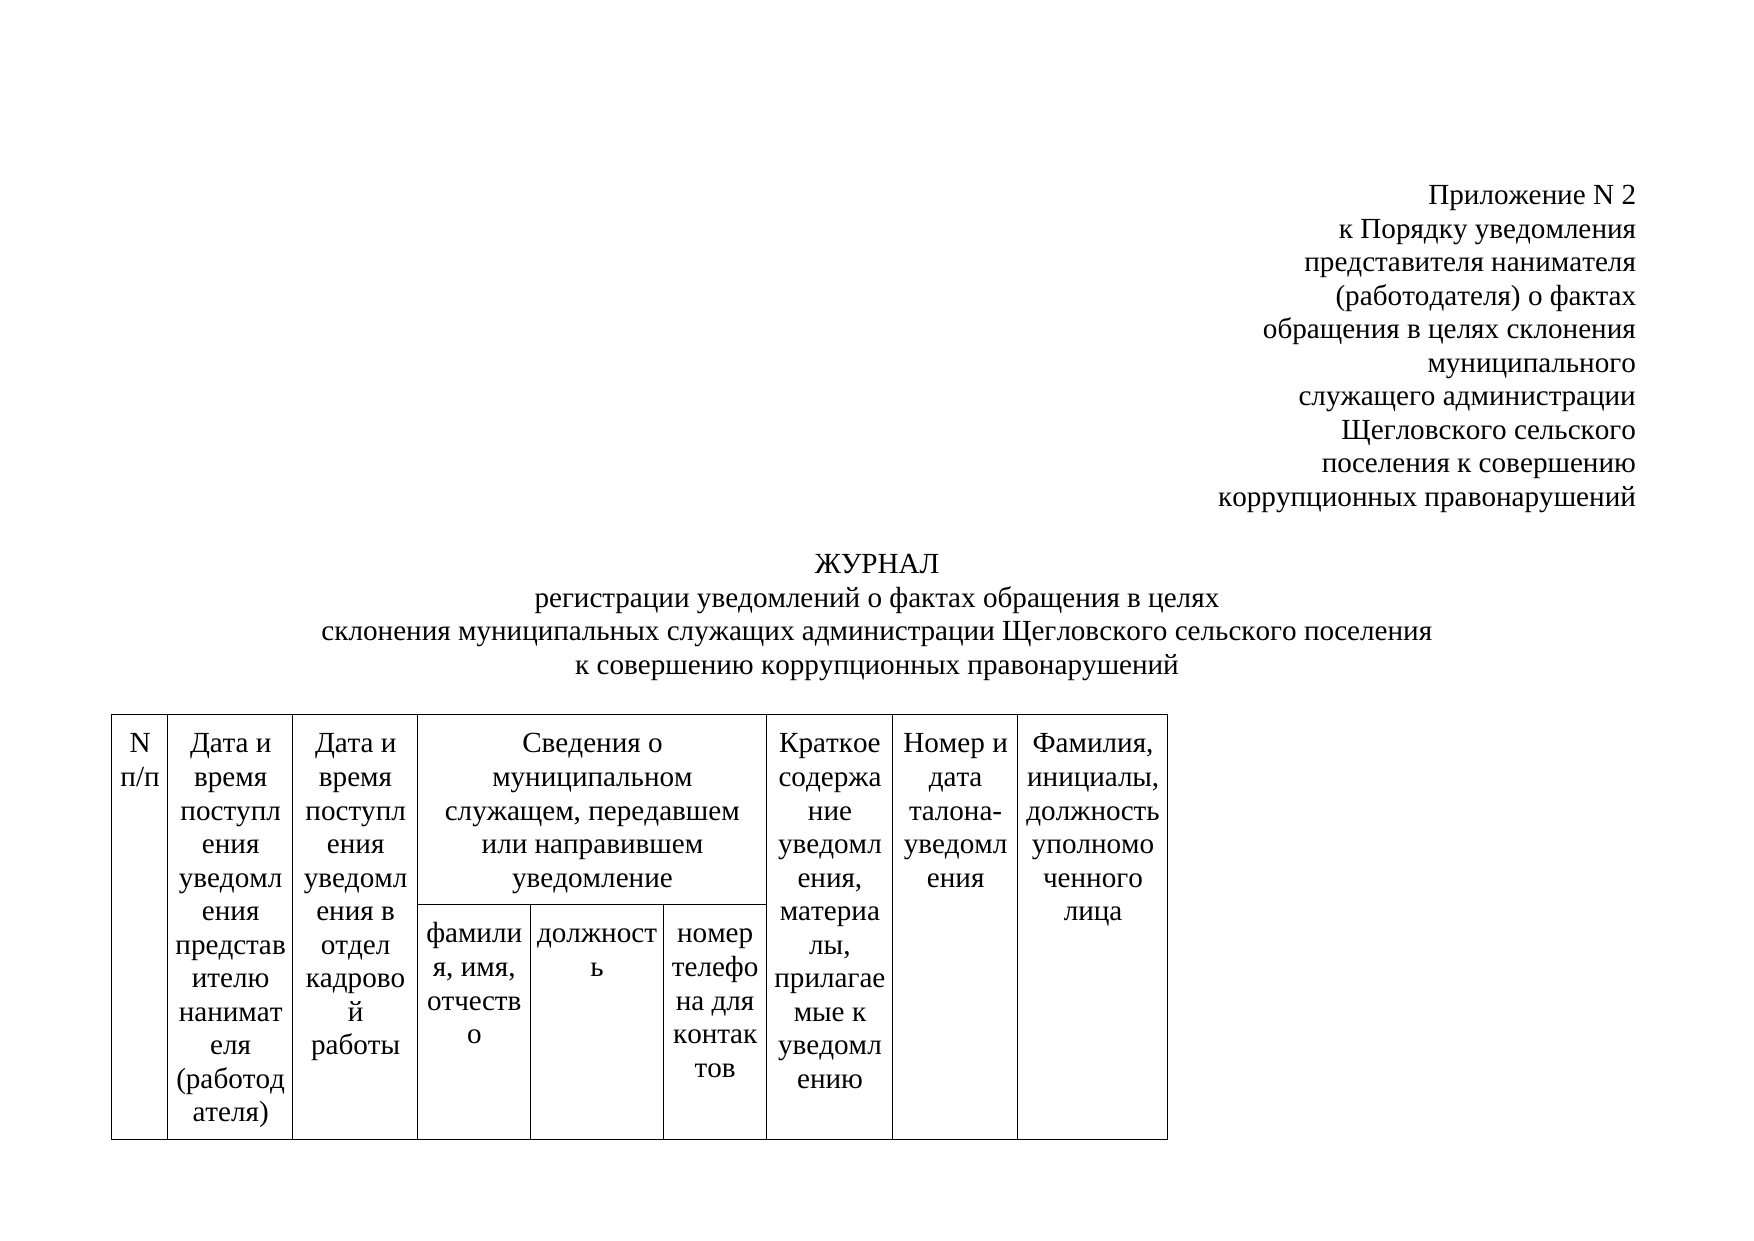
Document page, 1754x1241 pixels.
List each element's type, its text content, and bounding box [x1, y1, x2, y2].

text склонения муниципальных служащих администрации Щегловского сельского поселения [118, 613, 1636, 647]
text ЖУРНАЛ [118, 546, 1636, 580]
text Приложение N 2 [118, 177, 1636, 211]
table_header Краткое содержание уведомления, материалы, прилагаемые к уведомлению [767, 715, 892, 1139]
table_header Сведения о муниципальном служащем, передавшем или направившем уведомление [418, 715, 766, 904]
text к совершению коррупционных правонарушений [118, 647, 1636, 680]
text представителя нанимателя [118, 244, 1636, 278]
table_header Номер и дата талона-уведомления [893, 715, 1017, 1139]
table_cell должность [531, 905, 663, 1139]
text к Порядку уведомления [118, 211, 1636, 244]
text муниципального [118, 345, 1636, 378]
text коррупционных правонарушений [118, 479, 1636, 513]
text (работодателя) о фактах [118, 278, 1636, 311]
text поселения к совершению [118, 446, 1636, 479]
table_header N п/п [112, 715, 167, 1139]
text обращения в целях склонения [118, 311, 1636, 345]
table_header Фамилия, инициалы, должность уполномоченного лица [1018, 715, 1167, 1139]
table_cell номер телефона для контактов [664, 905, 766, 1139]
text Щегловского сельского [118, 412, 1636, 446]
table_header Дата и время поступления уведомления представителю нанимателя (работодателя) [168, 715, 292, 1139]
table_cell фамилия, имя, отчество [418, 905, 530, 1139]
text служащего администрации [118, 378, 1636, 412]
text регистрации уведомлений о фактах обращения в целях [118, 580, 1636, 613]
table_header Дата и время поступления уведомления в отдел кадровой работы [293, 715, 417, 1139]
